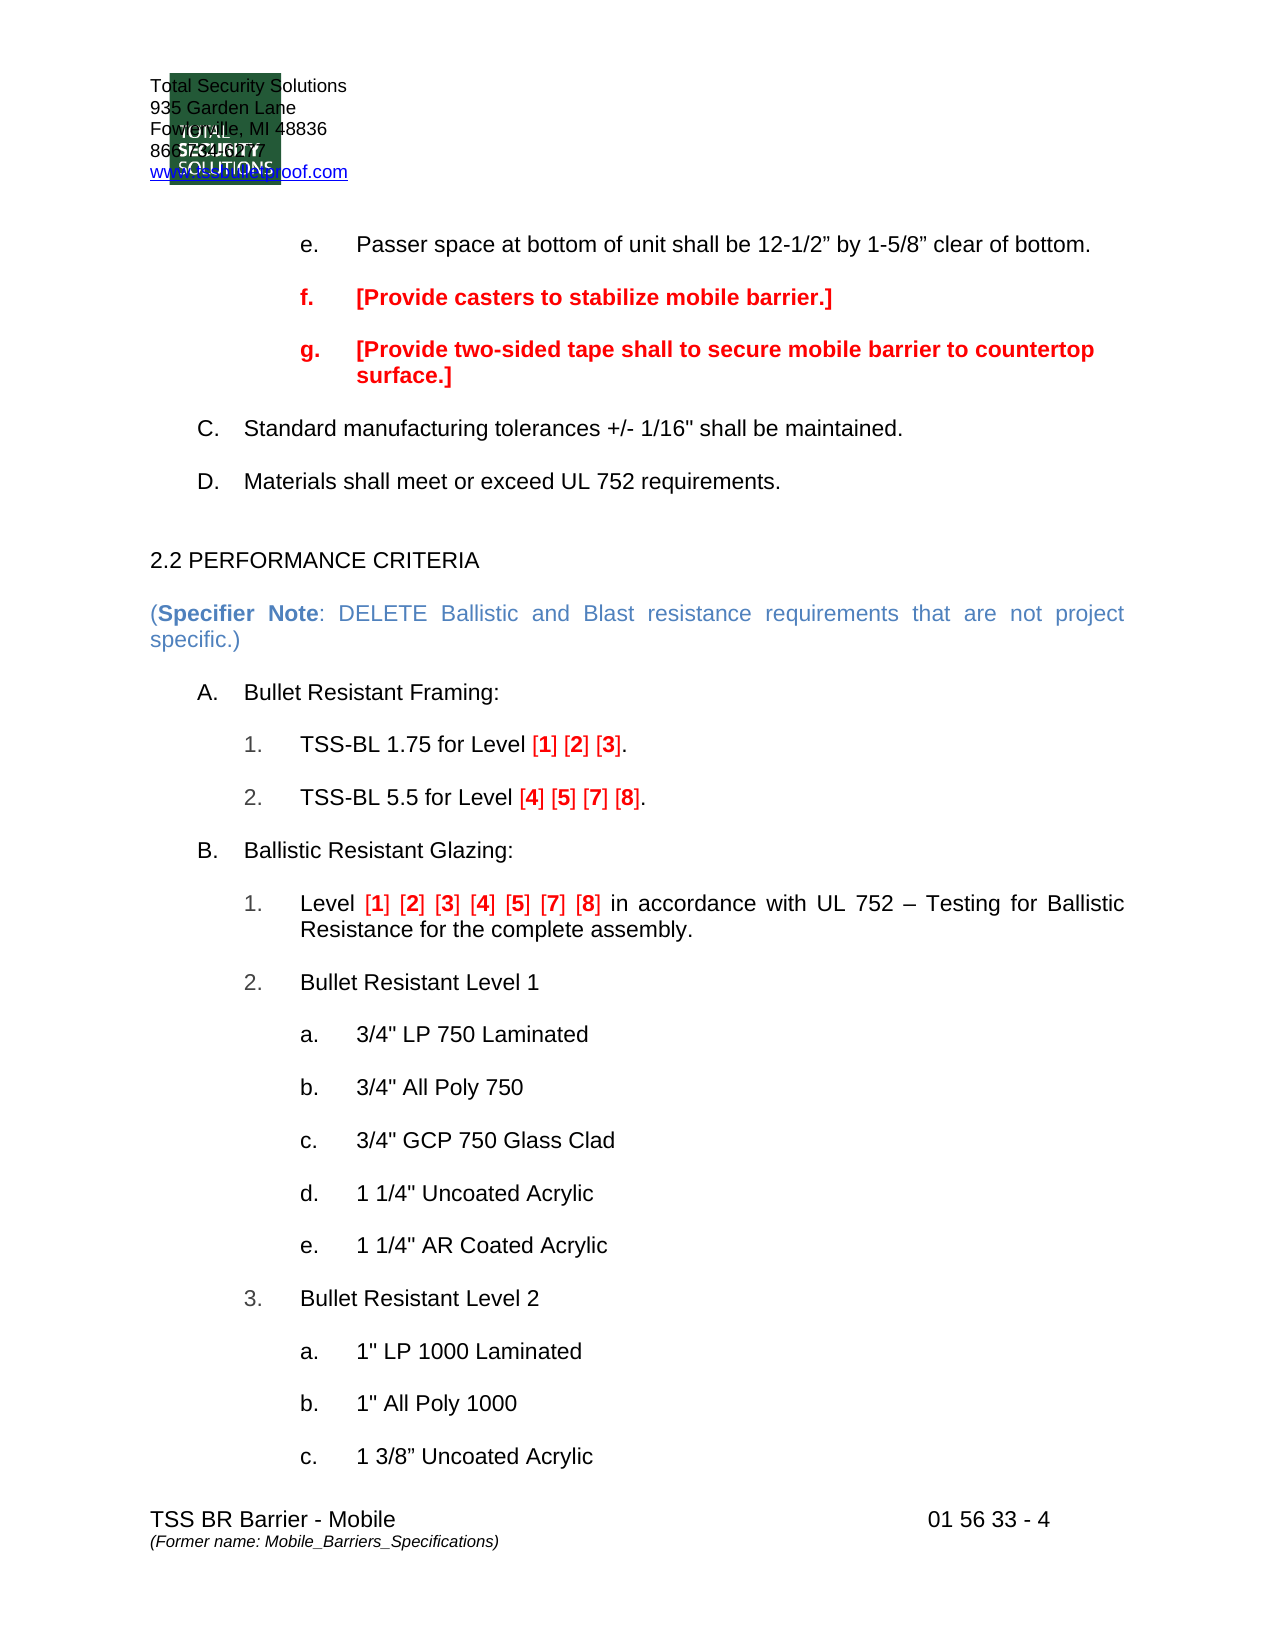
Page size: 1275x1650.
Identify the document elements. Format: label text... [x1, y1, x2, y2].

list 1" LP 1000 Laminated [300, 1338, 1125, 1364]
picture [169, 181, 282, 185]
list Ballistic Resistant Glazing: [197, 837, 1125, 863]
list 3/4" LP 750 Laminated [300, 1021, 1125, 1048]
list Materials shall meet or exceed UL 752 requirements. [197, 468, 1125, 494]
picture [169, 73, 282, 180]
list Standard manufacturing tolerances +/- 1/16" shall be maintained. [197, 415, 1125, 442]
list [Provide casters to stabilize mobile barrier.] [300, 283, 1125, 310]
list 3/4" GCP 750 Glass Clad [300, 1127, 1125, 1153]
list 1 1/4" AR Coated Acrylic [300, 1232, 1125, 1258]
list TSS-BL 1.75 for Level [1] [2] [3]. [244, 731, 1125, 758]
text (Specifier Note: DELETE Ballistic and Blast resistance requirements that are not project specific.) [150, 600, 1125, 652]
list Passer space at bottom of unit shall be 12-1/2” by 1-5/8” clear of bottom. [300, 231, 1125, 257]
list Bullet Resistant Level 1 [244, 969, 1125, 995]
list [Provide two-sided tape shall to secure mobile barrier to countertop surface.] [300, 336, 1125, 389]
list TSS-BL 5.5 for Level [4] [5] [7] [8]. [244, 784, 1125, 811]
list 1 1/4" Uncoated Acrylic [300, 1179, 1125, 1206]
list Level [1] [2] [3] [4] [5] [7] [8] in accordance with UL 752 – Testing for Ballistic Resistance for the complete assembly. [244, 889, 1125, 942]
list 1 3/8” Uncoated Acrylic [300, 1443, 1125, 1469]
text 2.2 PERFORMANCE CRITERIA [150, 547, 1125, 573]
subtitle Bullet Resistant Framing: [197, 679, 1125, 705]
list Bullet Resistant Level 2 [244, 1285, 1125, 1311]
list 3/4" All Poly 750 [300, 1074, 1125, 1100]
list 1" All Poly 1000 [300, 1390, 1125, 1417]
